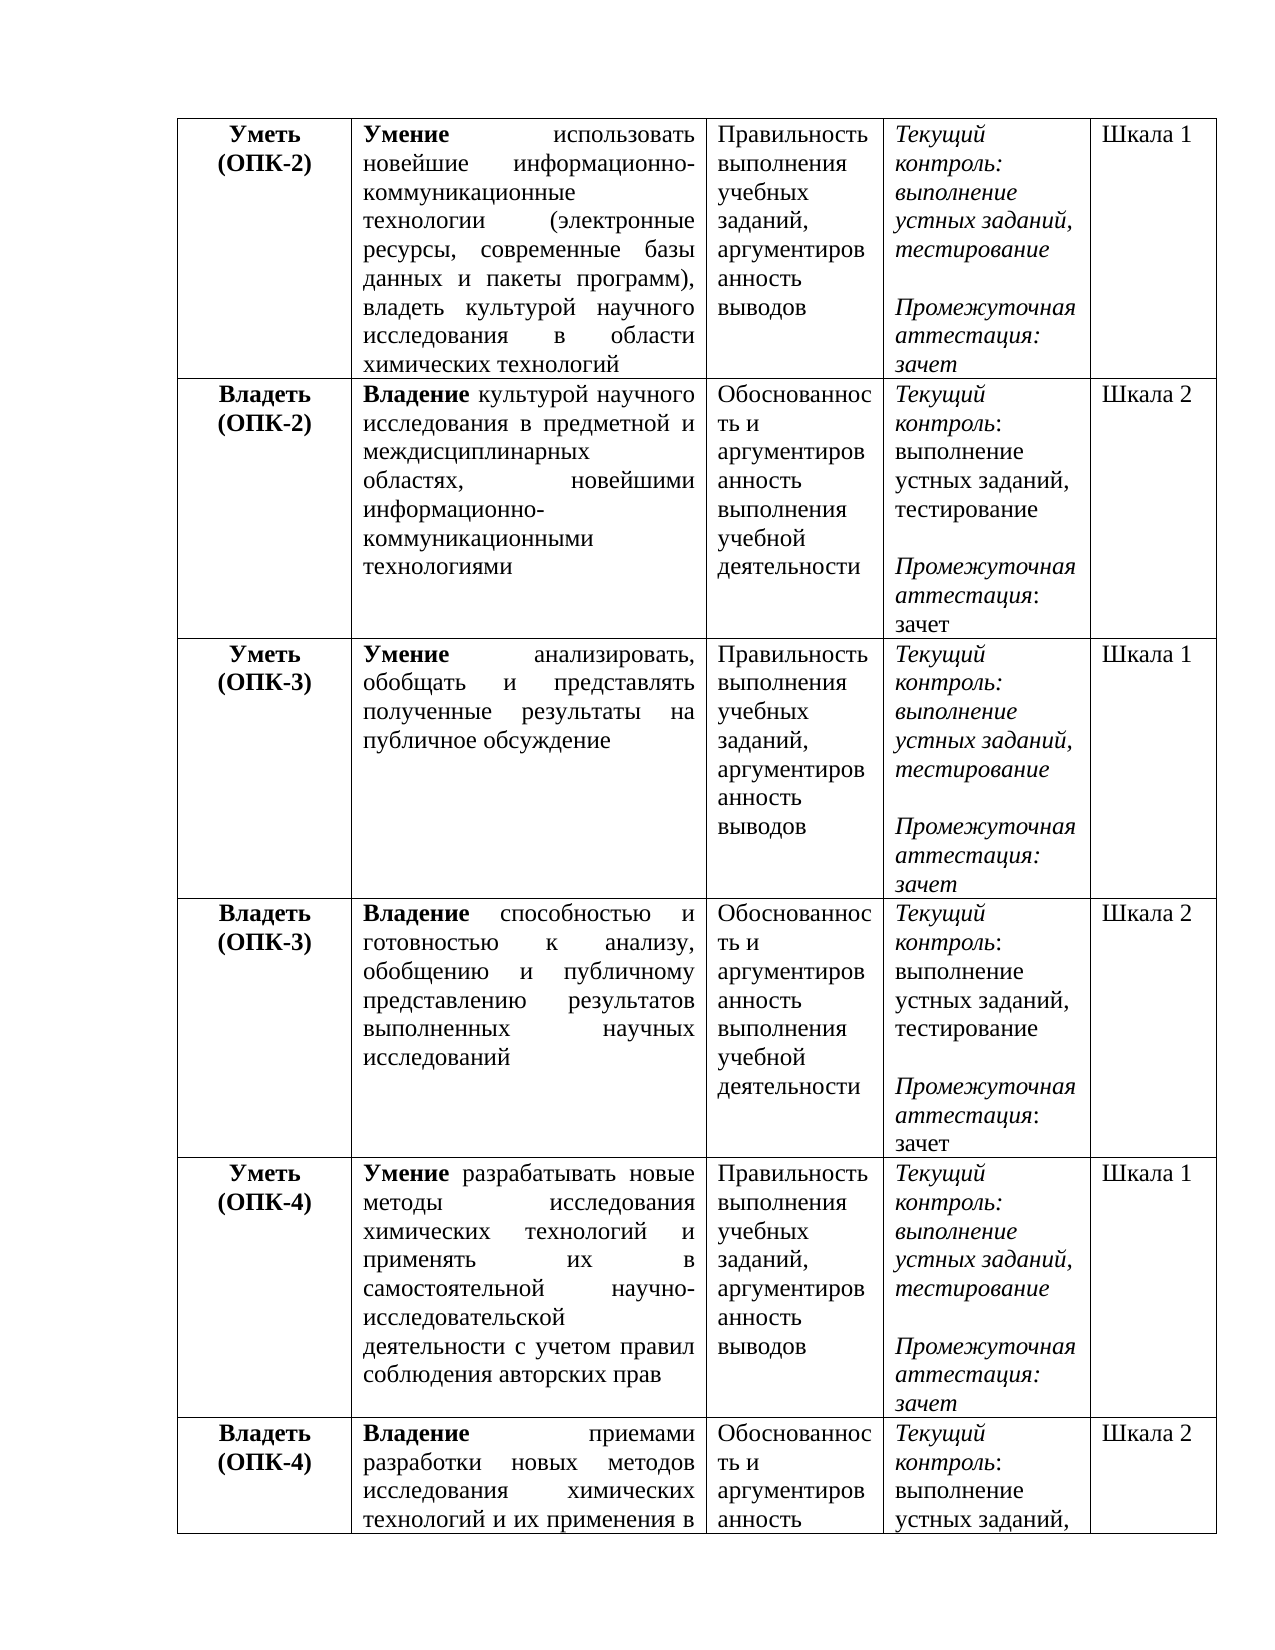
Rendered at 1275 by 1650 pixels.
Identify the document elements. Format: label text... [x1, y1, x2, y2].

table_cell Владеть (ОПК-4) [178, 1418, 351, 1533]
table_cell Правильность выполнения учебных заданий, аргументированность выводов [707, 119, 883, 378]
table_cell Уметь (ОПК-4) [178, 1158, 351, 1417]
table_cell Шкала 1 [1091, 119, 1216, 378]
table_cell Уметь (ОПК-2) [178, 119, 351, 378]
table_cell Владение культурой научного исследования в предметной и междисциплинарных областях, новейшими информационно-коммуникационными технологиями [352, 379, 706, 638]
table_cell Шкала 2 [1091, 899, 1216, 1157]
table_cell Умение анализировать, обобщать и представлять полученные результаты на публичное обсуждение [352, 639, 706, 897]
table_cell Умение разрабатывать новые методы исследования химических технологий и применять их в самостоятельной научно-исследовательской деятельности с учетом правил соблюдения авторских прав [352, 1158, 706, 1417]
table_cell Уметь (ОПК-3) [178, 639, 351, 897]
table_cell Умение использовать новейшие информационно-коммуникационные технологии (электронные ресурсы, современные базы данных и пакеты программ), владеть культурой научного исследования в области химических технологий [352, 119, 706, 378]
table_cell Текущий контроль: выполнение устных заданий, тестирование Промежуточная аттестация: зачет [884, 1158, 1090, 1417]
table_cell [352, 1418, 706, 1533]
table_cell Шкала 2 [1091, 379, 1216, 638]
table_cell Текущий контроль: выполнение устных заданий, тестирование Промежуточная аттестация: зачет [884, 379, 1090, 638]
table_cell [707, 1418, 883, 1533]
table_cell Обоснованность и аргументированность выполнения учебной деятельности [707, 379, 883, 638]
table_cell Шкала 1 [1091, 639, 1216, 897]
table_cell Владеть (ОПК-3) [178, 899, 351, 1157]
table_cell Правильность выполнения учебных заданий, аргументированность выводов [707, 639, 883, 897]
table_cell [884, 119, 1090, 378]
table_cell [884, 1418, 1090, 1533]
table_cell Владеть (ОПК-2) [178, 379, 351, 638]
table_cell Правильность выполнения учебных заданий, аргументированность выводов [707, 1158, 883, 1417]
table_cell Шкала 2 [1091, 1418, 1216, 1533]
table_cell Текущий контроль: выполнение устных заданий, тестирование Промежуточная аттестация: зачет [884, 639, 1090, 897]
table_cell Обоснованность и аргументированность выполнения учебной деятельности [707, 899, 883, 1157]
table_cell Текущий контроль: выполнение устных заданий, тестирование Промежуточная аттестация: зачет [884, 899, 1090, 1157]
table_cell Шкала 1 [1091, 1158, 1216, 1417]
table_cell Владение способностью и готовностью к анализу, обобщению и публичному представлению результатов выполненных научных исследований [352, 899, 706, 1157]
